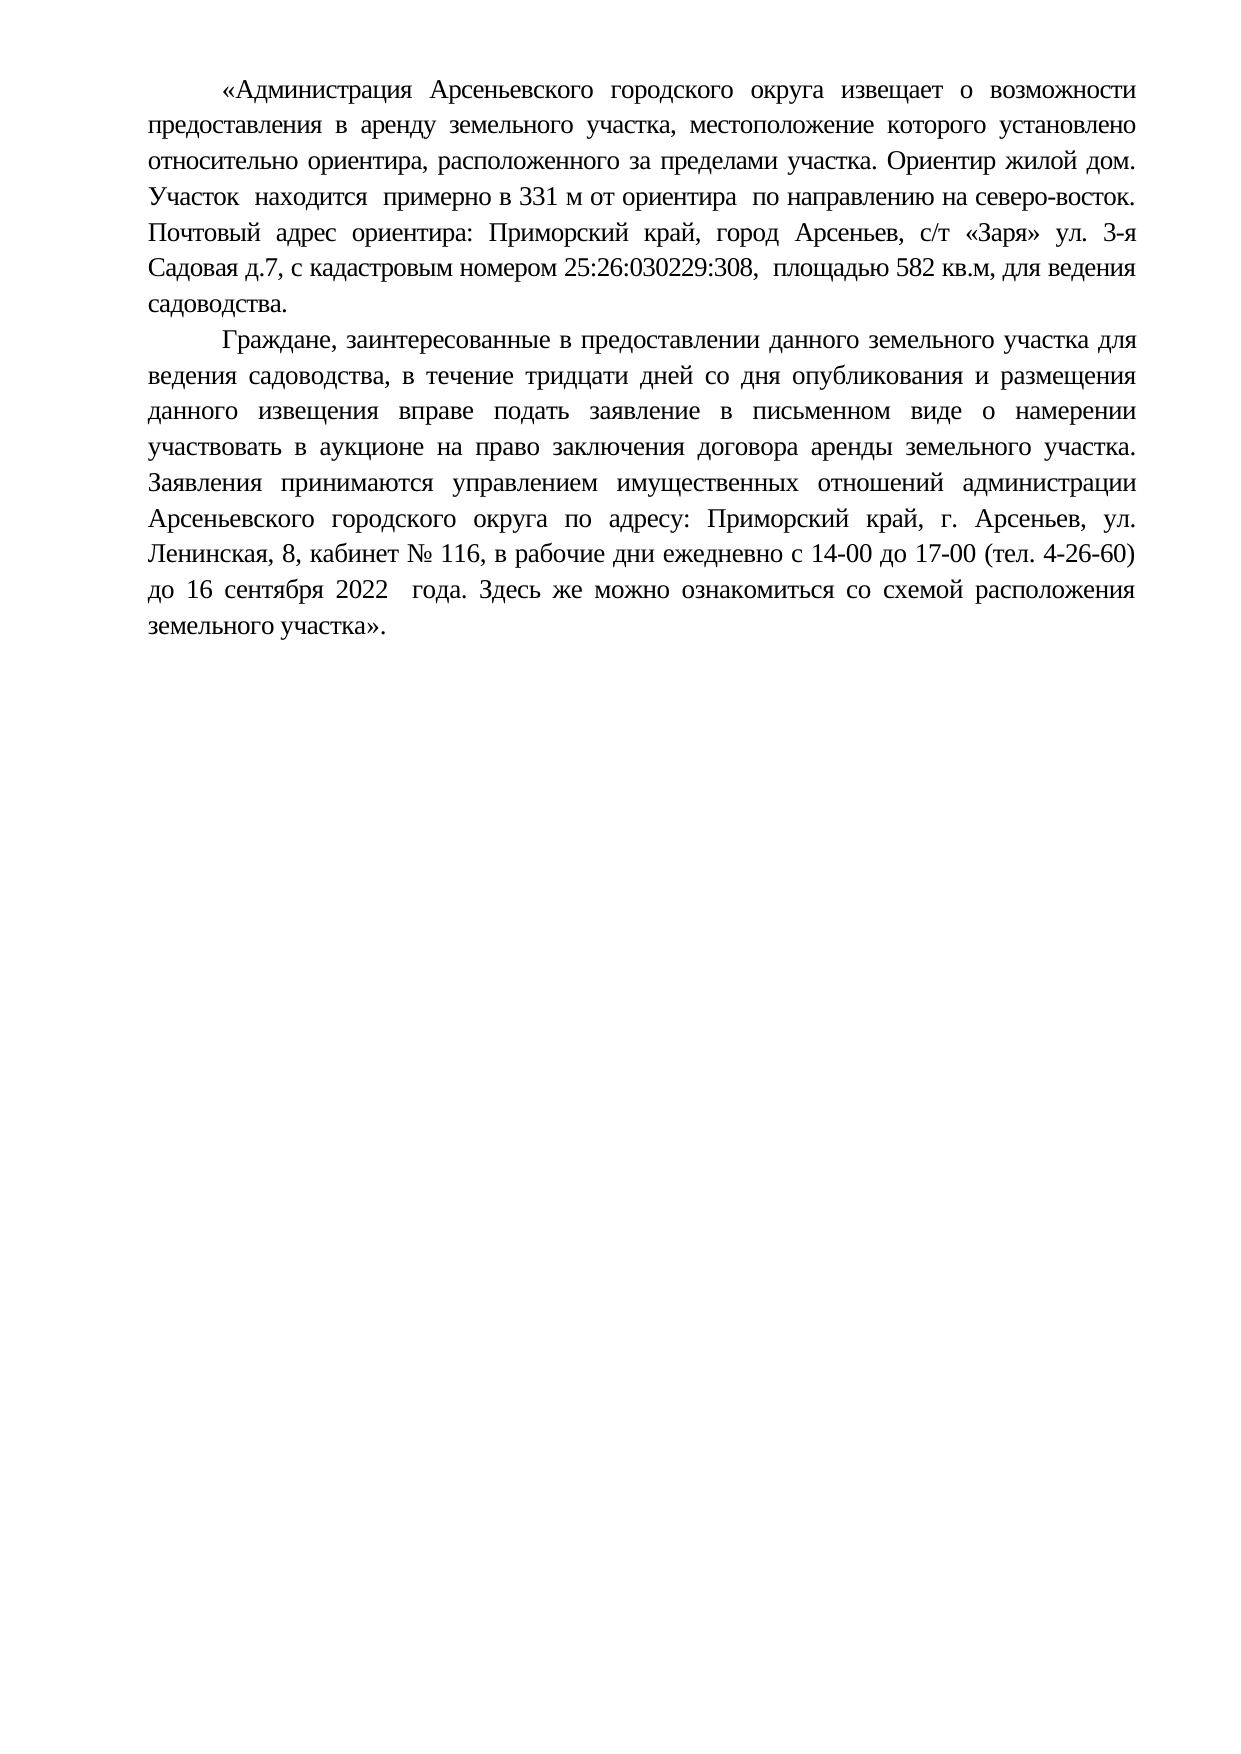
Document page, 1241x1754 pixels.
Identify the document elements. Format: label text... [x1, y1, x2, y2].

text Граждане, заинтересованные в предоставлении данного земельного участка для ведения садоводства, в течение тридцати дней со дня опубликования и размещения данного извещения вправе подать заявление в письменном виде о намерении участвовать в аукционе на право заключения договора аренды земельного участка. Заявления принимаются управлением имущественных отношений администрации Арсеньевского городского округа по адресу: Приморский край, г. Арсеньев, ул. Ленинская, 8, кабинет № 116, в рабочие дни ежедневно с 14-00 до 17-00 (тел. 4-26-60) до 16 сентября 2022 года. Здесь же можно ознакомиться со схемой расположения земельного участка». [148, 323, 1137, 640]
text «Администрация Арсеньевского городского округа извещает о возможности предоставления в аренду земельного участка, местоположение которого установлено относительно ориентира, расположенного за пределами участка. Ориентир жилой дом. Участок находится примерно в 331 м от ориентира по направлению на северо-восток. Почтовый адрес ориентира: Приморский край, город Арсеньев, с/т «Заря» ул. 3-я Садовая д.7, с кадастровым номером 25:26:030229:308, площадью 582 кв.м, для ведения садоводства. [148, 73, 1137, 318]
